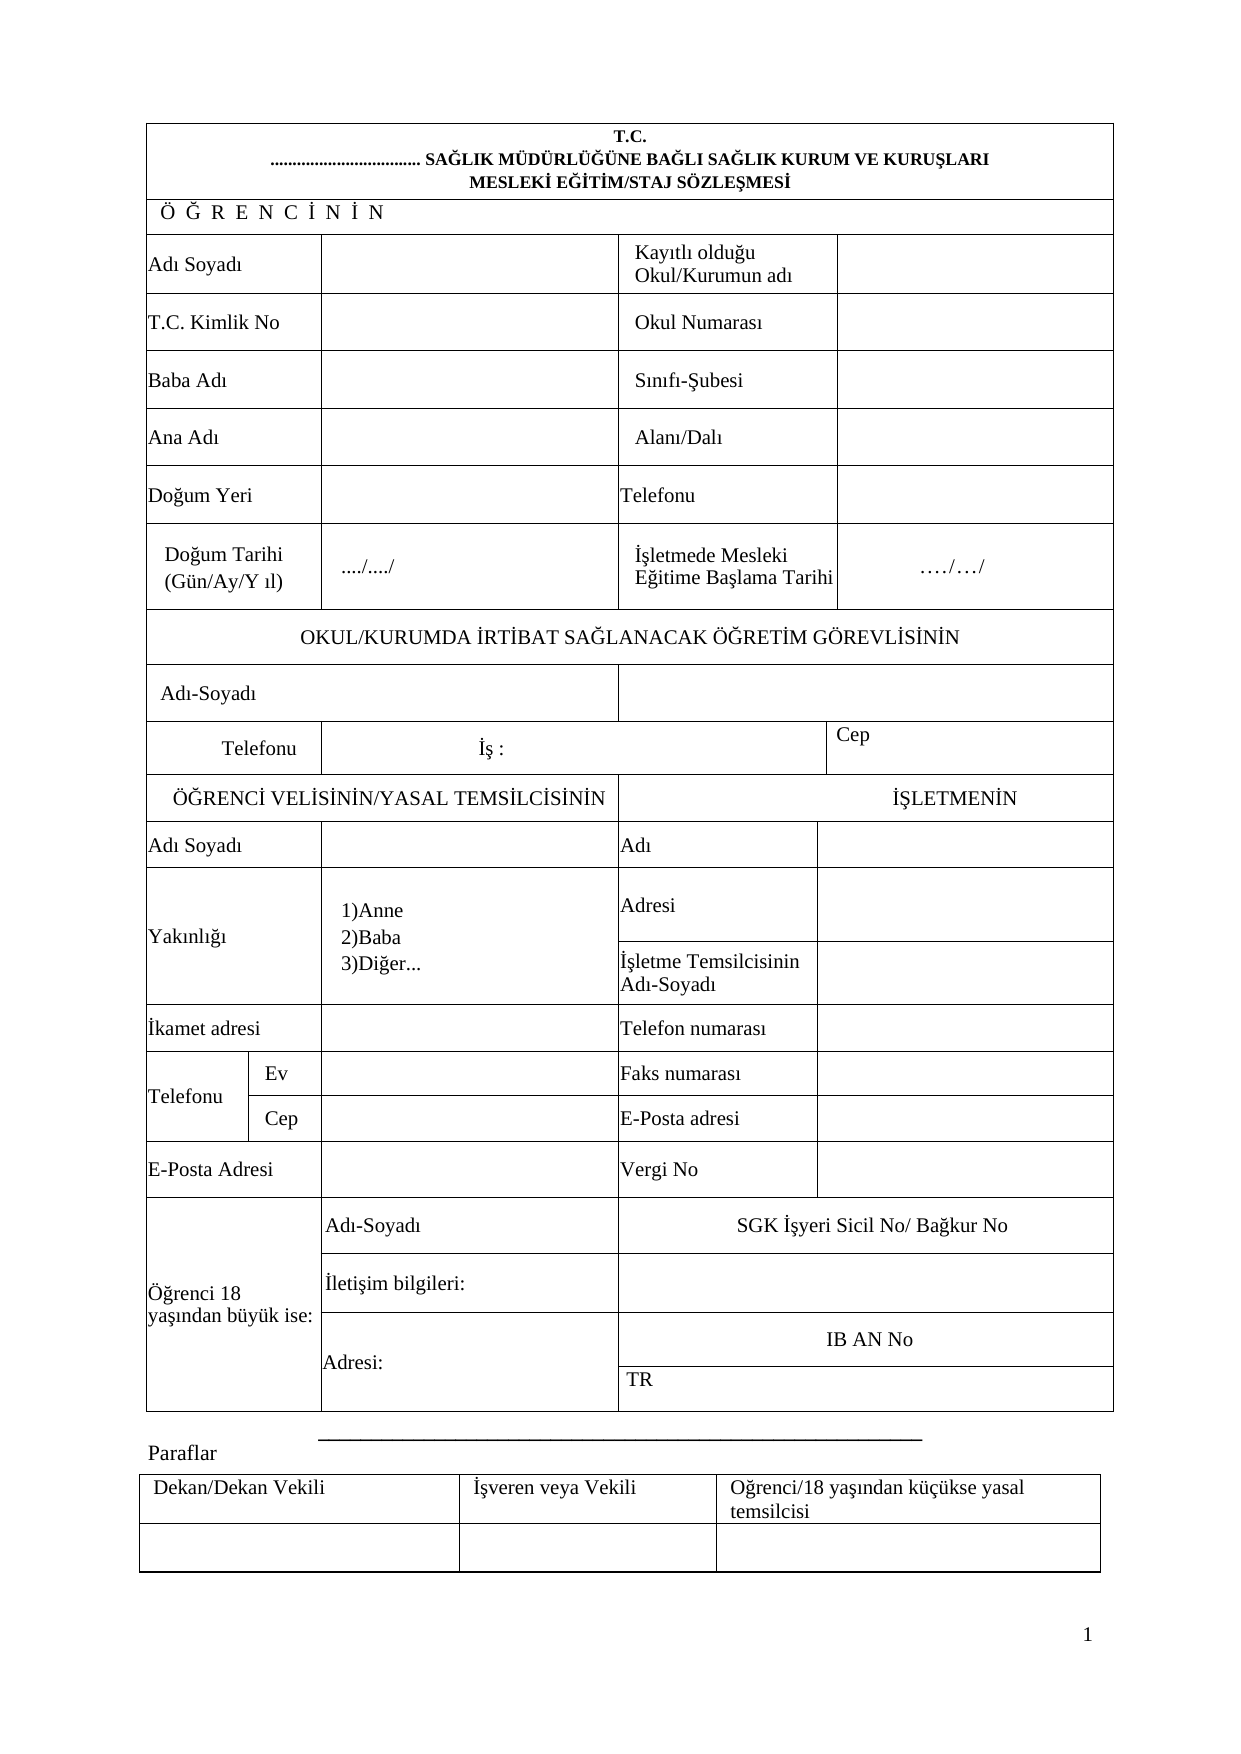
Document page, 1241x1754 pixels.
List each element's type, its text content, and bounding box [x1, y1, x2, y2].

table_cell [818, 1142, 1113, 1197]
table_cell [619, 665, 1113, 721]
table_cell ÖĞRENCİNİN [147, 200, 1113, 234]
table_cell Öğrenci 18 yaşından büyük ise: [147, 1198, 321, 1411]
text Paraflar [148, 1412, 1093, 1464]
table_cell İşletmede Mesleki Eğitime Başlama Tarihi [619, 524, 837, 609]
table_cell Adı-Soyadı [147, 665, 618, 721]
table_cell Sınıfı-Şubesi [619, 351, 837, 408]
table_cell Doğum Tarihi (Gün/Ay/Y ıl) [147, 524, 321, 609]
table_cell Yakınlığı [147, 868, 321, 1004]
table_cell İşletme Temsilcisinin Adı-Soyadı [619, 942, 817, 1004]
table_cell [818, 868, 1113, 941]
table_cell [818, 942, 1113, 1004]
table_cell Telefonu [147, 722, 321, 774]
table_cell ..../..../ [322, 524, 618, 609]
table_cell Ev [249, 1052, 321, 1095]
table_cell [818, 822, 1113, 867]
table_cell Adı Soyadı [147, 822, 321, 867]
table_header İşveren veya Vekili [460, 1475, 716, 1523]
table_cell OKUL/KURUMDA İRTİBAT SAĞLANACAK ÖĞRETİM GÖREVLİSİNİN [147, 610, 1113, 664]
table_cell Okul Numarası [619, 294, 837, 350]
table_cell Ana Adı [147, 409, 321, 465]
table_header T.C. .................................. SAĞLIK MÜDÜRLÜĞÜNE BAĞLI SAĞLIK KURUM VE KURUŞLARI MESLEKİ EĞİTİM/STAJ SÖZLEŞMESİ [147, 124, 1113, 199]
table_cell [838, 466, 1113, 523]
table_cell Baba Adı [147, 351, 321, 408]
table_cell [818, 1005, 1113, 1051]
table_cell Telefonu [147, 1052, 248, 1141]
table_cell [818, 1096, 1113, 1141]
table_cell Cep [249, 1096, 321, 1141]
table_cell [322, 294, 618, 350]
table_cell [838, 351, 1113, 408]
table_cell ÖĞRENCİ VELİSİNİN/YASAL TEMSİLCİSİNİN [147, 775, 618, 821]
table_cell [322, 1096, 618, 1141]
table_cell [322, 1142, 618, 1197]
table_cell Telefonu [619, 466, 837, 523]
table_cell Adı-Soyadı [322, 1198, 618, 1253]
table_cell TR [619, 1367, 1113, 1411]
table_cell [322, 822, 618, 867]
table_cell Adı Soyadı [147, 235, 321, 293]
table_cell Kayıtlı olduğu Okul/Kurumun adı [619, 235, 837, 293]
table_cell Vergi No [619, 1142, 817, 1197]
table_cell [322, 466, 618, 523]
table_cell [717, 1524, 1100, 1571]
table_cell [619, 1254, 1113, 1312]
table_cell İletişim bilgileri: [322, 1254, 618, 1312]
table_cell [322, 409, 618, 465]
table_cell E-Posta Adresi [147, 1142, 321, 1197]
table_cell 1)Anne 2)Baba 3)Diğer... [322, 868, 618, 1004]
table_cell Faks numarası [619, 1052, 817, 1095]
table_cell E-Posta adresi [619, 1096, 817, 1141]
table_cell Adresi [619, 868, 817, 941]
table_cell Adresi: [322, 1313, 618, 1411]
table_header Oğrenci/18 yaşından küçükse yasal temsilcisi [717, 1475, 1100, 1523]
table_cell [322, 1052, 618, 1095]
table_cell [322, 351, 618, 408]
table_cell [838, 409, 1113, 465]
table_cell İş : [322, 722, 826, 774]
table_cell IB AN No [619, 1313, 1113, 1366]
table_cell [818, 1052, 1113, 1095]
table_cell Doğum Yeri [147, 466, 321, 523]
table_cell [838, 235, 1113, 293]
table_cell [838, 294, 1113, 350]
table_cell Adı [619, 822, 817, 867]
table_cell SGK İşyeri Sicil No/ Bağkur No [619, 1198, 1113, 1253]
table_cell İkamet adresi [147, 1005, 321, 1051]
table_cell Cep [827, 722, 1113, 774]
table_cell [140, 1524, 459, 1571]
table_cell Telefon numarası [619, 1005, 817, 1051]
table_cell [322, 1005, 618, 1051]
table_cell Alanı/Dalı [619, 409, 837, 465]
table_cell [460, 1524, 716, 1571]
table_cell [322, 235, 618, 293]
table_cell ..../.../ [838, 524, 1113, 609]
table_cell İŞLETMENİN [619, 775, 1113, 821]
table_cell T.C. Kimlik No [147, 294, 321, 350]
table_header Dekan/Dekan Vekili [140, 1475, 459, 1523]
